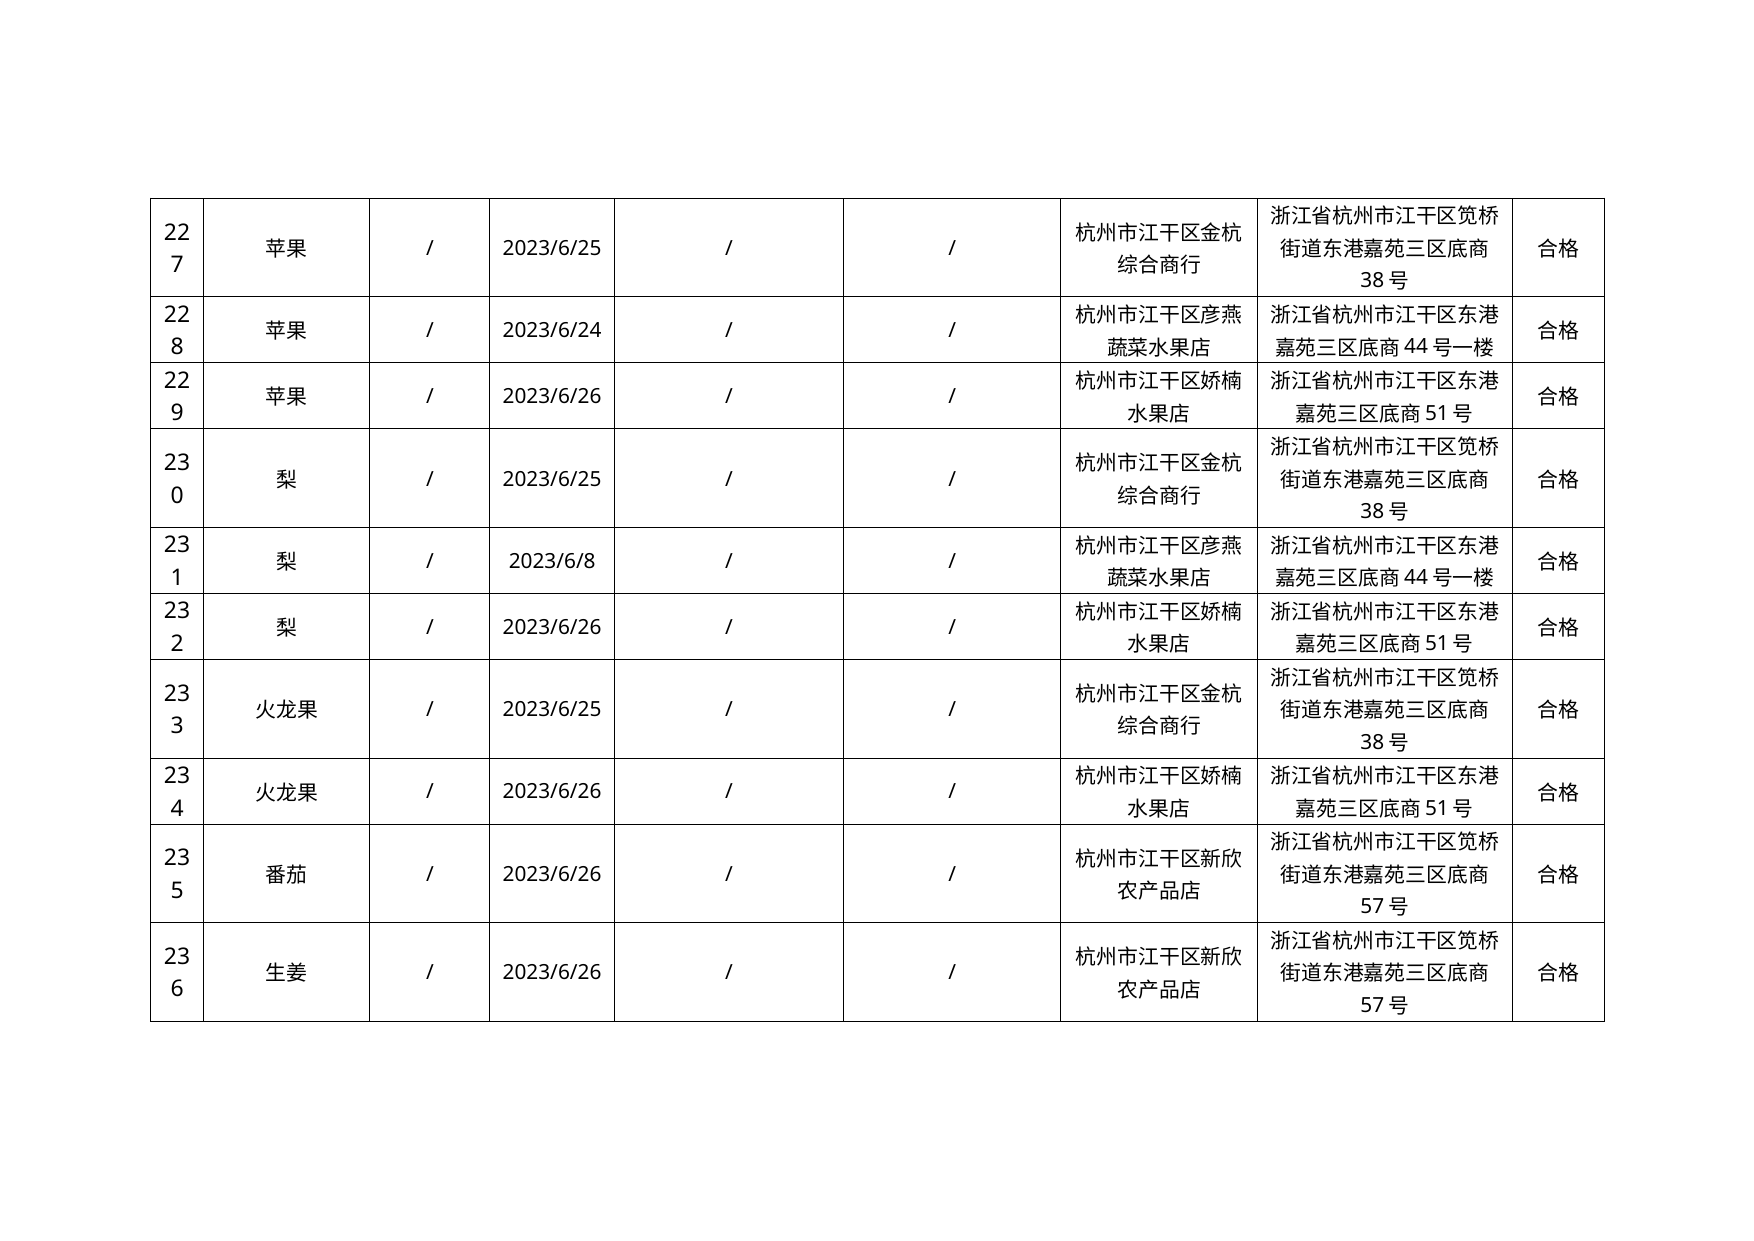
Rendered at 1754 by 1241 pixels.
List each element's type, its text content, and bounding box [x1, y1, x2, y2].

table_cell / [370, 363, 489, 428]
table_cell / [615, 297, 843, 362]
table_cell / [370, 660, 489, 757]
table_cell / [844, 825, 1060, 922]
table_cell 234 [151, 759, 203, 823]
table_cell / [615, 660, 843, 757]
table_cell 229 [151, 363, 203, 428]
table_cell / [370, 297, 489, 362]
table_cell 合格 [1513, 923, 1604, 1021]
table_cell 苹果 [204, 199, 369, 296]
table_cell 合格 [1513, 297, 1604, 362]
table_cell 合格 [1513, 759, 1604, 823]
table_cell / [370, 825, 489, 922]
table_cell / [615, 923, 843, 1021]
table_cell 230 [151, 429, 203, 527]
table_cell / [615, 594, 843, 659]
table_cell / [370, 759, 489, 823]
table_cell 浙江省杭州市江干区笕桥街道东港嘉苑三区底商38号 [1258, 429, 1512, 527]
table_cell 火龙果 [204, 660, 369, 757]
table_cell 杭州市江干区娇楠水果店 [1061, 594, 1257, 659]
table_cell 梨 [204, 429, 369, 527]
table_cell / [844, 429, 1060, 527]
table_cell / [615, 363, 843, 428]
table_cell / [844, 759, 1060, 823]
table_cell 生姜 [204, 923, 369, 1021]
table_cell 合格 [1513, 363, 1604, 428]
table_cell 2023/6/8 [490, 528, 614, 593]
table_cell 杭州市江干区娇楠水果店 [1061, 759, 1257, 823]
table_cell 杭州市江干区金杭综合商行 [1061, 429, 1257, 527]
table_cell 浙江省杭州市江干区笕桥街道东港嘉苑三区底商57号 [1258, 825, 1512, 922]
table_cell 浙江省杭州市江干区东港嘉苑三区底商51号 [1258, 594, 1512, 659]
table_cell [1258, 923, 1512, 1021]
table_cell / [615, 759, 843, 823]
table_cell 2023/6/25 [490, 199, 614, 296]
table_cell / [615, 528, 843, 593]
table_cell / [844, 199, 1060, 296]
table_cell / [615, 825, 843, 922]
table_cell / [844, 923, 1060, 1021]
table_cell 番茄 [204, 825, 369, 922]
table_cell / [370, 923, 489, 1021]
table_cell 228 [151, 297, 203, 362]
table_cell 2023/6/26 [490, 594, 614, 659]
table_cell 235 [151, 825, 203, 922]
table_cell 杭州市江干区娇楠水果店 [1061, 363, 1257, 428]
table_cell / [615, 429, 843, 527]
table_cell 杭州市江干区金杭综合商行 [1061, 660, 1257, 757]
table_cell / [370, 594, 489, 659]
table_cell / [844, 528, 1060, 593]
table_cell / [844, 660, 1060, 757]
table_cell / [615, 199, 843, 296]
table_cell 浙江省杭州市江干区笕桥街道东港嘉苑三区底商38号 [1258, 660, 1512, 757]
table_cell 浙江省杭州市江干区笕桥街道东港嘉苑三区底商38号 [1258, 199, 1512, 296]
table_cell 合格 [1513, 825, 1604, 922]
table_cell 浙江省杭州市江干区东港嘉苑三区底商44号一楼 [1258, 528, 1512, 593]
table_cell 合格 [1513, 660, 1604, 757]
table_cell 2023/6/26 [490, 923, 614, 1021]
table_cell / [370, 528, 489, 593]
table_cell / [370, 199, 489, 296]
table_cell 232 [151, 594, 203, 659]
table_cell 梨 [204, 528, 369, 593]
table_cell 合格 [1513, 429, 1604, 527]
table_cell 杭州市江干区彦燕蔬菜水果店 [1061, 297, 1257, 362]
table_cell 浙江省杭州市江干区东港嘉苑三区底商51号 [1258, 363, 1512, 428]
table_cell 杭州市江干区新欣农产品店 [1061, 825, 1257, 922]
table_cell / [844, 363, 1060, 428]
table_cell / [844, 594, 1060, 659]
table_cell 梨 [204, 594, 369, 659]
table_cell 231 [151, 528, 203, 593]
table_cell 合格 [1513, 528, 1604, 593]
table_cell 合格 [1513, 199, 1604, 296]
table_cell 杭州市江干区彦燕蔬菜水果店 [1061, 528, 1257, 593]
table_cell / [370, 429, 489, 527]
table_cell 苹果 [204, 297, 369, 362]
table_cell 2023/6/26 [490, 759, 614, 823]
table_cell 2023/6/25 [490, 429, 614, 527]
table_cell / [844, 297, 1060, 362]
table_cell 233 [151, 660, 203, 757]
table_cell 2023/6/26 [490, 363, 614, 428]
table_cell 浙江省杭州市江干区东港嘉苑三区底商51号 [1258, 759, 1512, 823]
table_cell 2023/6/26 [490, 825, 614, 922]
table_cell 火龙果 [204, 759, 369, 823]
table_cell 2023/6/24 [490, 297, 614, 362]
table_cell 浙江省杭州市江干区东港嘉苑三区底商44号一楼 [1258, 297, 1512, 362]
table_cell 2023/6/25 [490, 660, 614, 757]
table_cell 236 [151, 923, 203, 1021]
table_cell 苹果 [204, 363, 369, 428]
table_cell 合格 [1513, 594, 1604, 659]
table_cell 227 [151, 199, 203, 296]
table_cell 杭州市江干区金杭综合商行 [1061, 199, 1257, 296]
table_cell 杭州市江干区新欣农产品店 [1061, 923, 1257, 1021]
